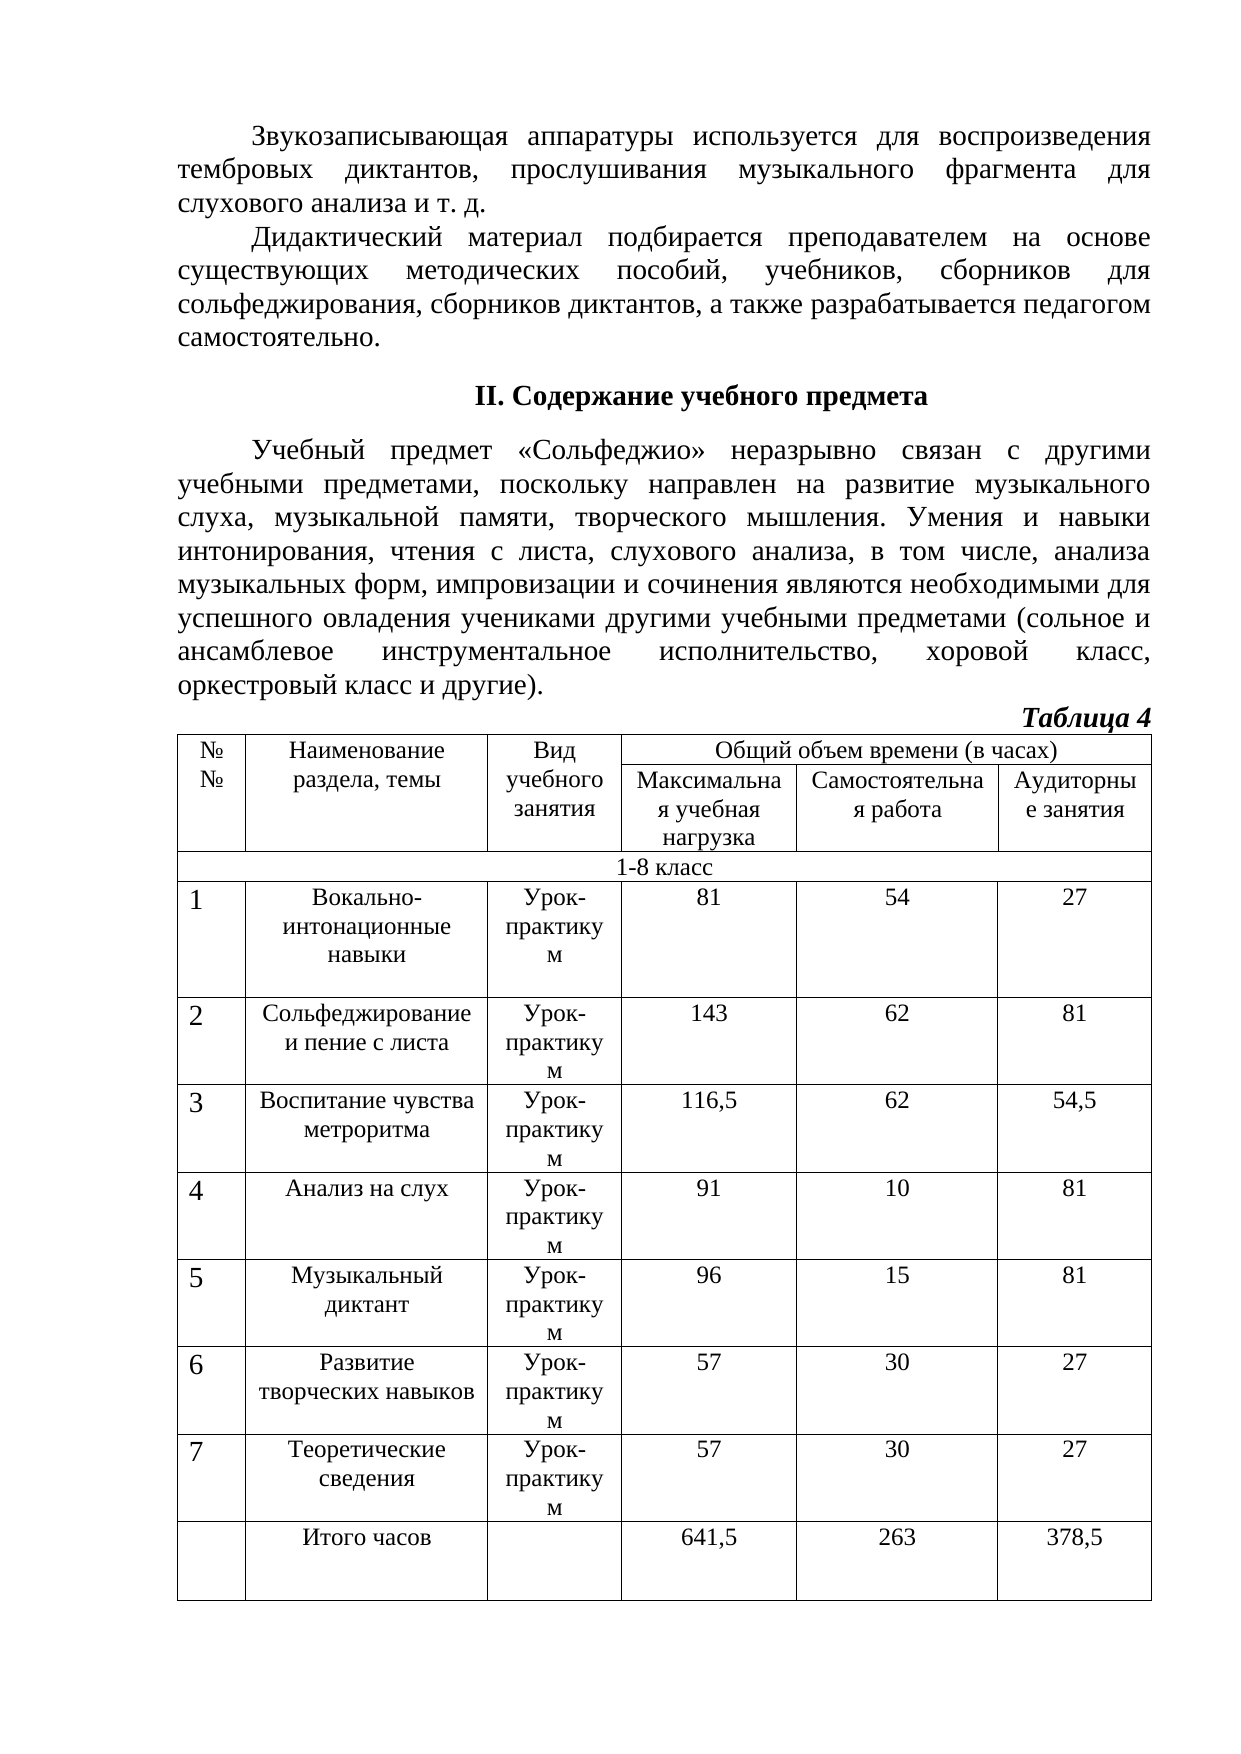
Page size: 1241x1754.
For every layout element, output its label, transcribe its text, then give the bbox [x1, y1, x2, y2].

table_cell 91 [622, 1173, 796, 1259]
table_cell 263 [797, 1522, 997, 1600]
table_cell Урок-практикум [488, 1173, 621, 1259]
text Таблица 4 [177, 701, 1152, 734]
table_cell 3 [178, 1085, 245, 1172]
table_cell 143 [622, 998, 796, 1084]
table_cell Сольфеджирование и пение с листа [246, 998, 487, 1084]
text Дидактический материал подбирается преподавателем на основе существующих методических пособий, учебников, сборников для сольфеджирования, сборников диктантов, а также разрабатывается педагогом самостоятельно. [177, 219, 1152, 353]
table_cell Итого часов [246, 1522, 487, 1600]
table_cell Урок-практикум [488, 1347, 621, 1433]
table_cell 15 [797, 1260, 997, 1346]
table_cell 62 [797, 998, 997, 1084]
table_cell Урок-практикум [488, 1260, 621, 1346]
table_cell 57 [622, 1435, 796, 1521]
table_cell Самостоятельная работа [797, 765, 998, 851]
table_cell 7 [178, 1435, 245, 1521]
table_cell 116,5 [622, 1085, 796, 1172]
table_cell 30 [797, 1347, 997, 1433]
table_cell Воспитание чувства метроритма [246, 1085, 487, 1172]
table_cell 5 [178, 1260, 245, 1346]
table_cell Урок-практикум [488, 998, 621, 1084]
table_cell 10 [797, 1173, 997, 1259]
text Учебный предмет «Сольфеджио» неразрывно связан с другими учебными предметами, поскольку направлен на развитие музыкального слуха, музыкальной памяти, творческого мышления. Умения и навыки интонирования, чтения с листа, слухового анализа, в том числе, анализа музыкальных форм, импровизации и сочинения являются необходимыми для успешного овладения учениками другими учебными предметами (сольное и ансамблевое инструментальное исполнительство, хоровой класс, оркестровый класс и другие). [177, 432, 1152, 701]
text Звукозаписывающая аппаратуры используется для воспроизведения тембровых диктантов, прослушивания музыкального фрагмента для слухового анализа и т. д. [177, 118, 1152, 219]
table_cell 6 [178, 1347, 245, 1433]
table_cell [488, 1522, 621, 1600]
table_cell 62 [797, 1085, 997, 1172]
table_cell 81 [998, 1173, 1151, 1259]
table_cell 57 [622, 1347, 796, 1433]
table_header Общий объем времени (в часах) [622, 735, 1151, 764]
table_cell Музыкальный диктант [246, 1260, 487, 1346]
table_cell Вокально-интонационные навыки [246, 882, 487, 997]
table_cell 81 [622, 882, 796, 997]
table_cell 96 [622, 1260, 796, 1346]
table_cell Аудиторные занятия [999, 765, 1151, 851]
table_cell 27 [998, 1435, 1151, 1521]
table_cell Развитие творческих навыков [246, 1347, 487, 1433]
table_header Наименование раздела, темы [246, 735, 487, 851]
table_cell Урок-практикум [488, 1435, 621, 1521]
table_cell Максимальная учебная нагрузка [622, 765, 796, 851]
table_cell 378,5 [998, 1522, 1151, 1600]
table_cell 27 [998, 882, 1151, 997]
table_cell 2 [178, 998, 245, 1084]
table_cell 54 [797, 882, 997, 997]
table_cell 1 [178, 882, 245, 997]
table_cell Теоретические сведения [246, 1435, 487, 1521]
table_cell Урок-практикум [488, 1085, 621, 1172]
table_cell 1-8 класс [178, 852, 1151, 881]
table_cell Урок-практикум [488, 882, 621, 997]
table_cell 81 [998, 998, 1151, 1084]
table_cell [178, 1522, 245, 1600]
table_cell 27 [998, 1347, 1151, 1433]
table_cell 81 [998, 1260, 1151, 1346]
table_cell Анализ на слух [246, 1173, 487, 1259]
table_cell 4 [178, 1173, 245, 1259]
table_header Вид учебного занятия [488, 735, 621, 851]
table_cell 641,5 [622, 1522, 796, 1600]
table_cell 30 [797, 1435, 997, 1521]
table_cell 54,5 [998, 1085, 1151, 1172]
text II. Содержание учебного предмета [177, 378, 1152, 411]
table_header №№ [178, 735, 245, 851]
